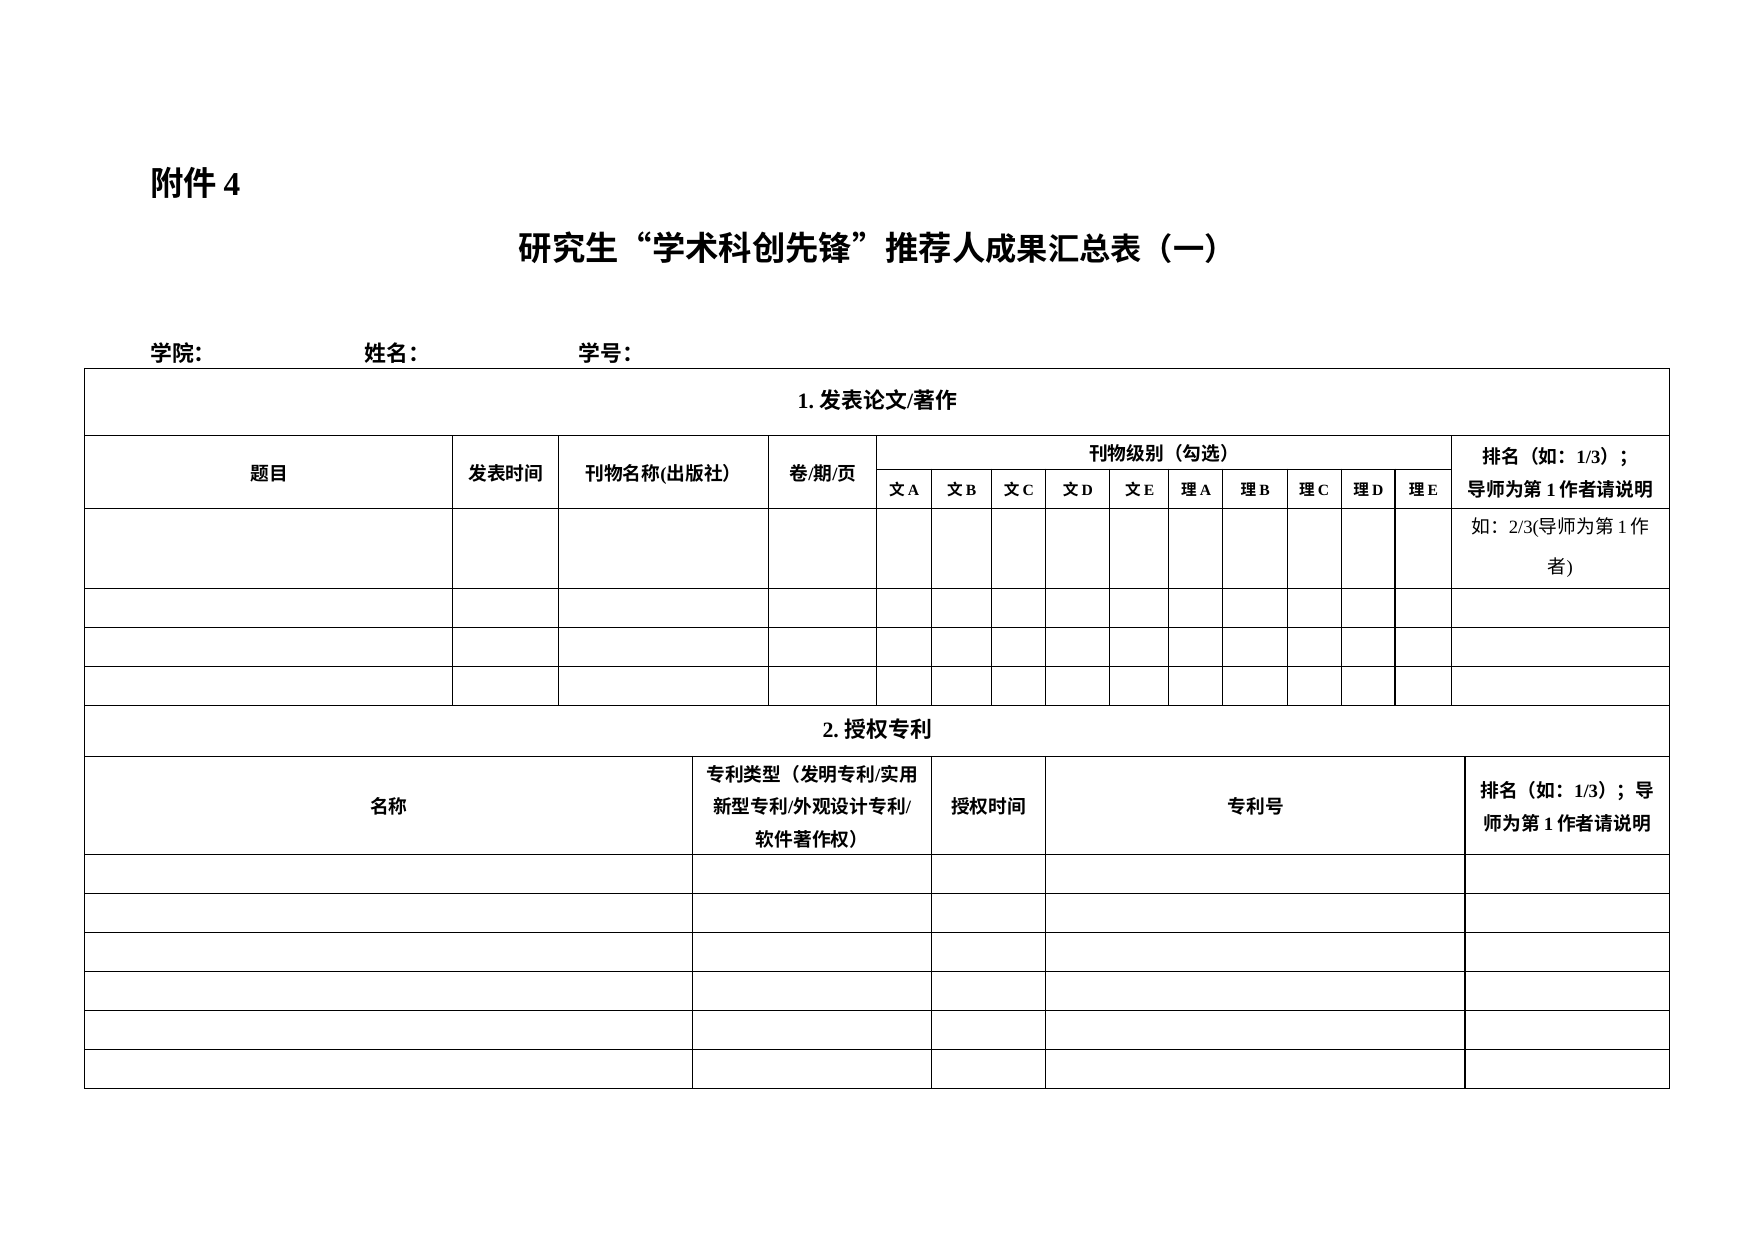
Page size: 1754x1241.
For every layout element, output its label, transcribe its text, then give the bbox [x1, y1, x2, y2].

table_cell [1046, 589, 1109, 627]
table_cell [932, 667, 991, 704]
table_cell [693, 933, 931, 971]
table_cell [769, 509, 876, 588]
table_cell 排名（如：1/3）；导师为第1作者请说明 [1466, 757, 1669, 854]
table_cell [693, 855, 931, 893]
table_cell [1288, 628, 1341, 666]
table_cell [85, 628, 452, 666]
table_cell 理A [1169, 470, 1222, 508]
table_cell [1046, 1011, 1464, 1049]
table_cell 刊物级别（勾选） [877, 436, 1451, 468]
table_cell [1046, 894, 1464, 932]
table_cell [1223, 667, 1287, 704]
table_cell 文E [1110, 470, 1168, 508]
table_cell 理D [1342, 470, 1394, 508]
table_cell [1046, 933, 1464, 971]
table_cell [559, 589, 768, 627]
table_cell [932, 628, 991, 666]
table_cell [1396, 667, 1451, 704]
table_cell [992, 589, 1045, 627]
text 附件4 [150, 149, 1604, 214]
table_cell [932, 855, 1045, 893]
table_cell [932, 972, 1045, 1010]
table_cell [559, 628, 768, 666]
table_cell [877, 667, 931, 704]
table_cell [1169, 667, 1222, 704]
table_cell [85, 972, 692, 1010]
table_cell [453, 589, 558, 627]
table_cell 如：2/3(导师为第1作者) [1452, 509, 1669, 588]
table_cell [1223, 589, 1287, 627]
table_cell [1466, 1050, 1669, 1087]
table_cell [769, 667, 876, 704]
table_cell [932, 933, 1045, 971]
table_cell [1169, 589, 1222, 627]
table_cell [693, 1050, 931, 1087]
table_cell [1288, 667, 1341, 704]
table_cell [453, 509, 558, 588]
table_cell [1046, 628, 1109, 666]
table_cell [1110, 589, 1168, 627]
table_cell 专利类型（发明专利/实用新型专利/外观设计专利/软件著作权） [693, 757, 931, 854]
table_cell [85, 933, 692, 971]
table_cell [932, 1050, 1045, 1087]
table_cell 排名（如：1/3）； 导师为第1作者请说明 [1452, 436, 1669, 508]
table_cell [877, 509, 931, 588]
table_cell [1452, 667, 1669, 704]
table_cell 发表时间 [453, 436, 558, 508]
table_cell 理C [1288, 470, 1341, 508]
table_cell [85, 1011, 692, 1049]
table_cell [992, 667, 1045, 704]
table_cell 理E [1396, 470, 1451, 508]
table_cell [1342, 628, 1394, 666]
table_cell [1110, 628, 1168, 666]
table_cell [1223, 509, 1287, 588]
table_cell [1342, 509, 1394, 588]
table_cell [1396, 509, 1451, 588]
table_cell [1466, 972, 1669, 1010]
table_cell 授权时间 [932, 757, 1045, 854]
table_cell [769, 589, 876, 627]
table_cell [1110, 667, 1168, 704]
table_cell [992, 628, 1045, 666]
table_cell [877, 628, 931, 666]
table_cell [1396, 628, 1451, 666]
table_cell [1452, 589, 1669, 627]
table_cell [1046, 1050, 1464, 1087]
table_cell [877, 589, 931, 627]
table_cell [453, 628, 558, 666]
table_cell 名称 [85, 757, 692, 854]
table_cell [932, 589, 991, 627]
table_cell [85, 1050, 692, 1087]
table_cell [992, 509, 1045, 588]
table_cell [1046, 855, 1464, 893]
table_cell [85, 894, 692, 932]
table_cell [1046, 972, 1464, 1010]
table_cell [1466, 1011, 1669, 1049]
table_cell [453, 667, 558, 704]
table_cell [1046, 667, 1109, 704]
table_cell [1169, 509, 1222, 588]
table_cell [1342, 667, 1394, 704]
table_cell 文B [932, 470, 991, 508]
table_cell [1466, 894, 1669, 932]
table_cell [85, 509, 452, 588]
table_cell [693, 894, 931, 932]
table_cell 专利号 [1046, 757, 1464, 854]
table_cell [1452, 628, 1669, 666]
table_cell [85, 855, 692, 893]
table_cell 文C [992, 470, 1045, 508]
table_cell 卷/期/页 [769, 436, 876, 508]
table_cell [1169, 628, 1222, 666]
table_cell [1288, 589, 1341, 627]
table_cell [932, 509, 991, 588]
text 学院： 姓名： 学号： [150, 335, 1604, 368]
table_cell 刊物名称(出版社） [559, 436, 768, 508]
table_cell 题目 [85, 436, 452, 508]
table_cell [932, 894, 1045, 932]
table_cell [1046, 509, 1109, 588]
table_cell [1466, 855, 1669, 893]
table_cell [85, 589, 452, 627]
text 研究生“学术科创先锋”推荐人成果汇总表（一） [150, 214, 1604, 279]
table_cell 2. 授权专利 [85, 706, 1669, 756]
table_cell [769, 628, 876, 666]
table_cell [693, 1011, 931, 1049]
table_cell [1288, 509, 1341, 588]
table_cell 理B [1223, 470, 1287, 508]
table_header 1. 发表论文/著作 [85, 369, 1669, 435]
table_cell [1466, 933, 1669, 971]
table_cell [1223, 628, 1287, 666]
table_cell [1396, 589, 1451, 627]
table_cell [559, 509, 768, 588]
table_cell [1110, 509, 1168, 588]
table_cell [559, 667, 768, 704]
table_cell [693, 972, 931, 1010]
table_cell [932, 1011, 1045, 1049]
table_cell 文A [877, 470, 931, 508]
table_cell 文D [1046, 470, 1109, 508]
table_cell [85, 667, 452, 704]
table_cell [1342, 589, 1394, 627]
